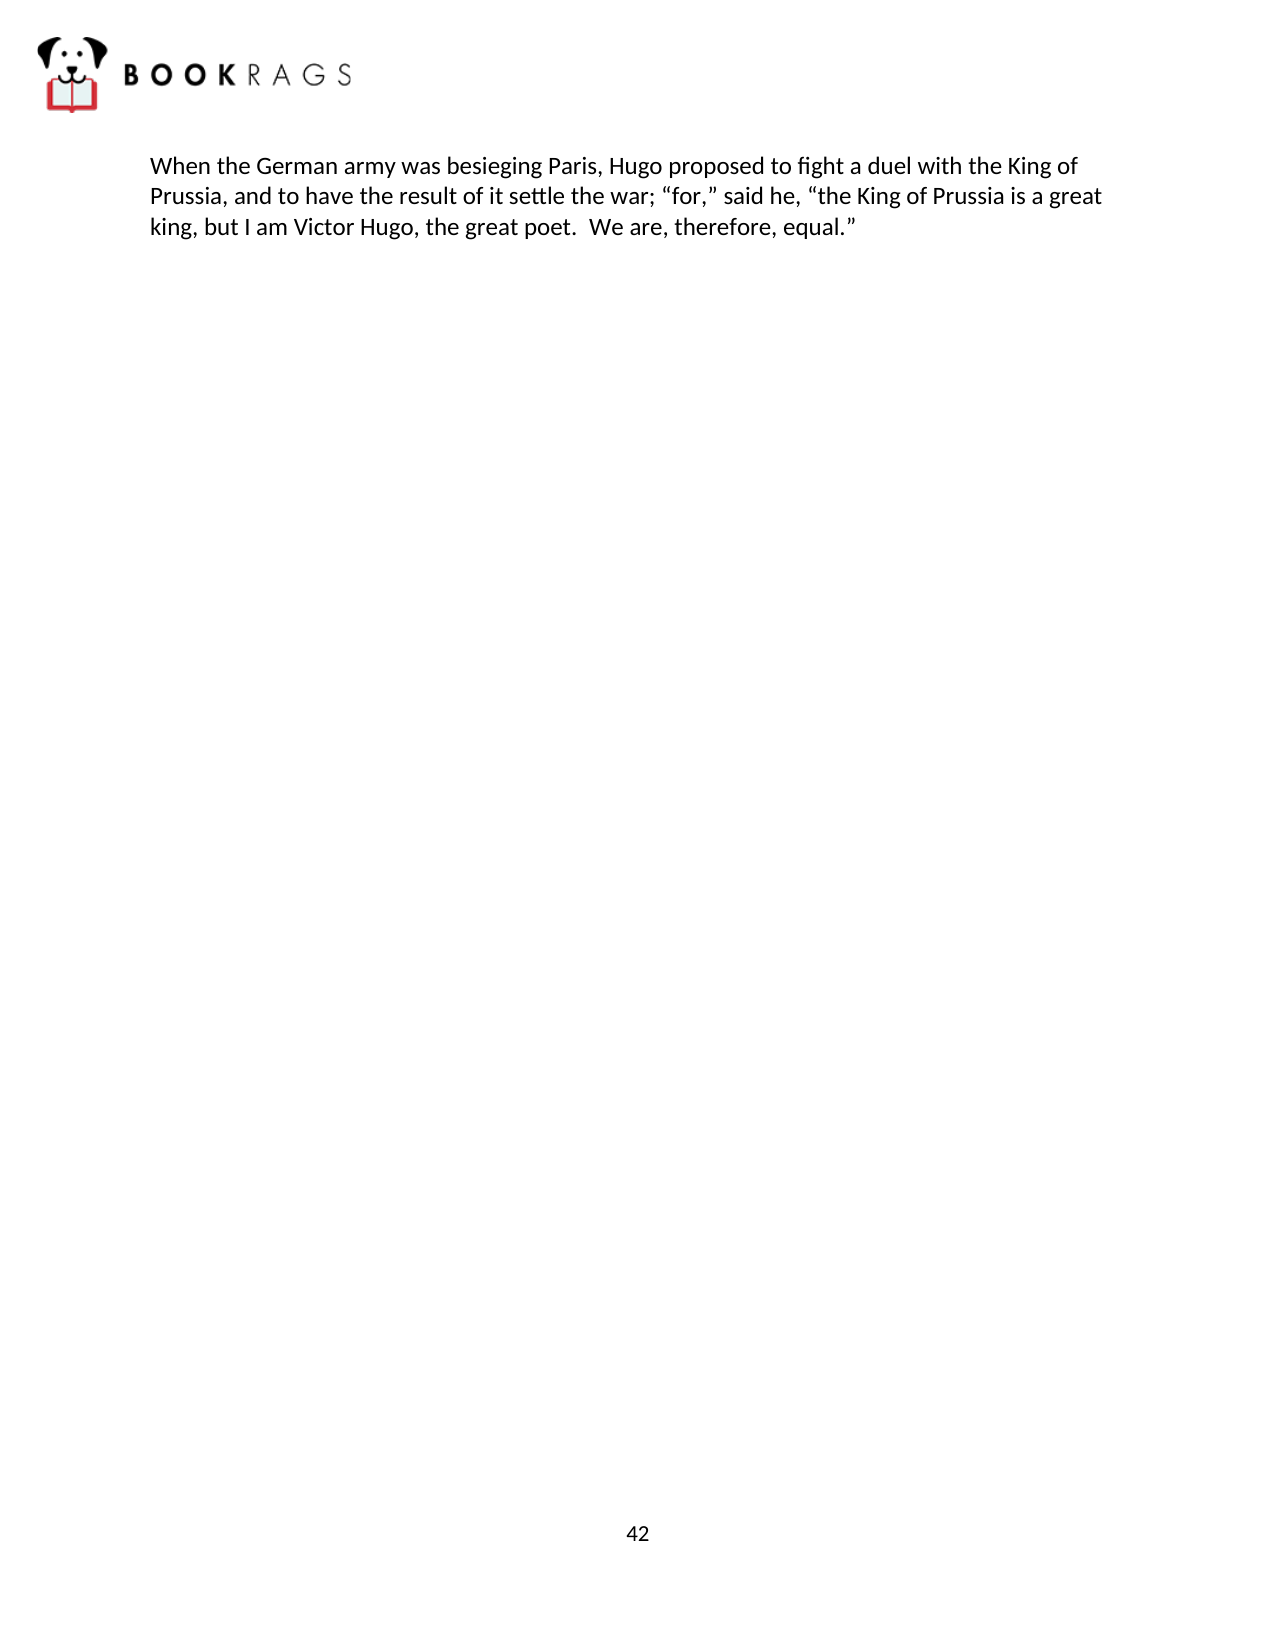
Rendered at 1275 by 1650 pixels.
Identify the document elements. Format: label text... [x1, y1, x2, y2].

picture [37, 37, 351, 113]
text When the German army was besieging Paris, Hugo proposed to fight a duel with the King of Prussia, and to have the result of it settle the war; “for,” said he, “the King of Prussia is a great king, but I am Victor Hugo, the great poet. We are, therefore, equal.” [150, 150, 1125, 242]
